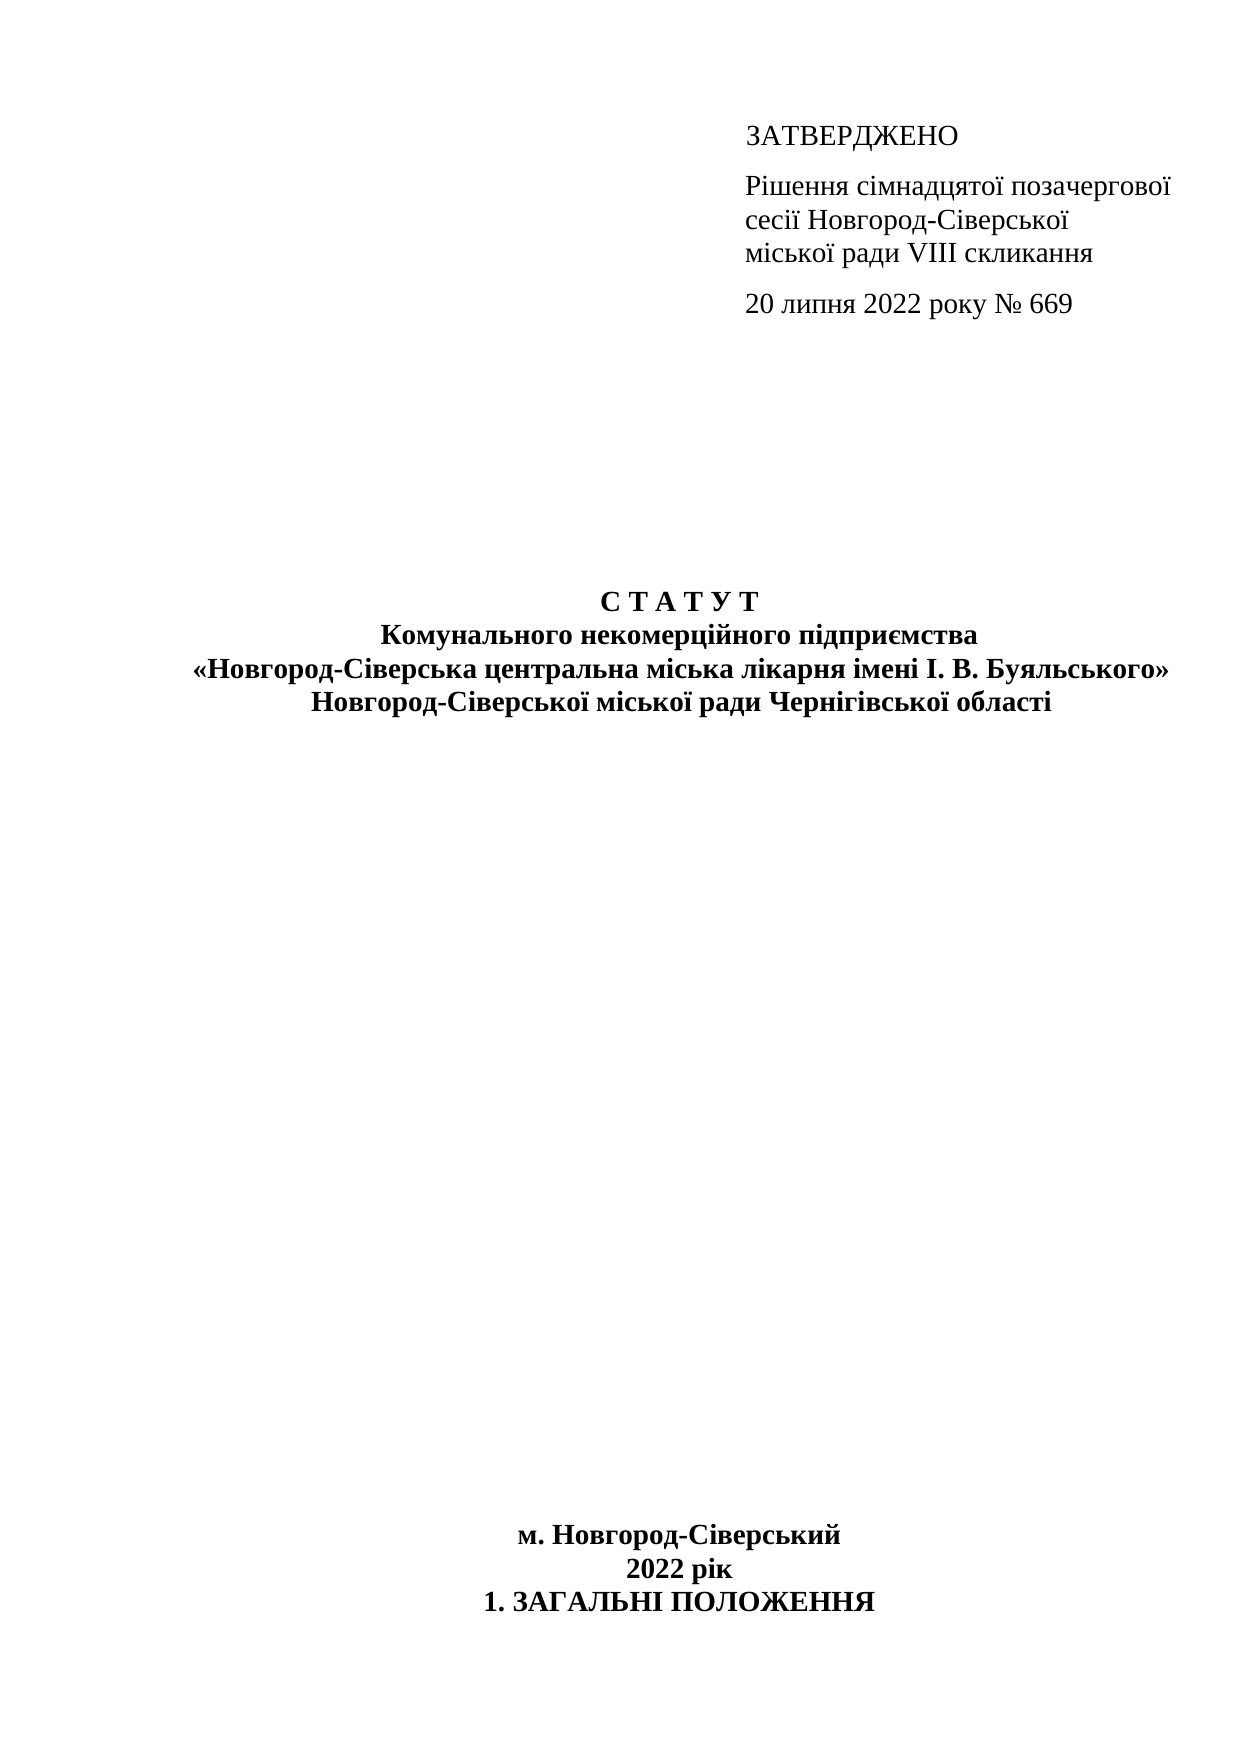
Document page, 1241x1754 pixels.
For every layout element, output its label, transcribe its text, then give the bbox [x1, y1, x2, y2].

text Рішення сімнадцятої позачергової [664, 168, 1181, 202]
text ЗАТВЕРДЖЕНО [664, 118, 1181, 152]
text 20 липня 2022 року № 669 [664, 286, 1181, 319]
text м. Новгород-Сіверський [177, 1517, 1181, 1551]
text Комунального некомерційного підприємства [177, 617, 1181, 651]
text 2022 рік [177, 1551, 1181, 1584]
text С Т А Т У Т [177, 584, 1181, 617]
text міської ради VIIІ скликання [664, 236, 1181, 269]
text сесії Новгород-Сіверської [664, 202, 1181, 236]
text 1. ЗАГАЛЬНІ ПОЛОЖЕННЯ [177, 1584, 1181, 1618]
text «Новгород-Сіверська центральна міська лікарня імені І. В. Буяльського» Новгород-Сіверської міської ради Чернігівської області [182, 651, 1181, 718]
